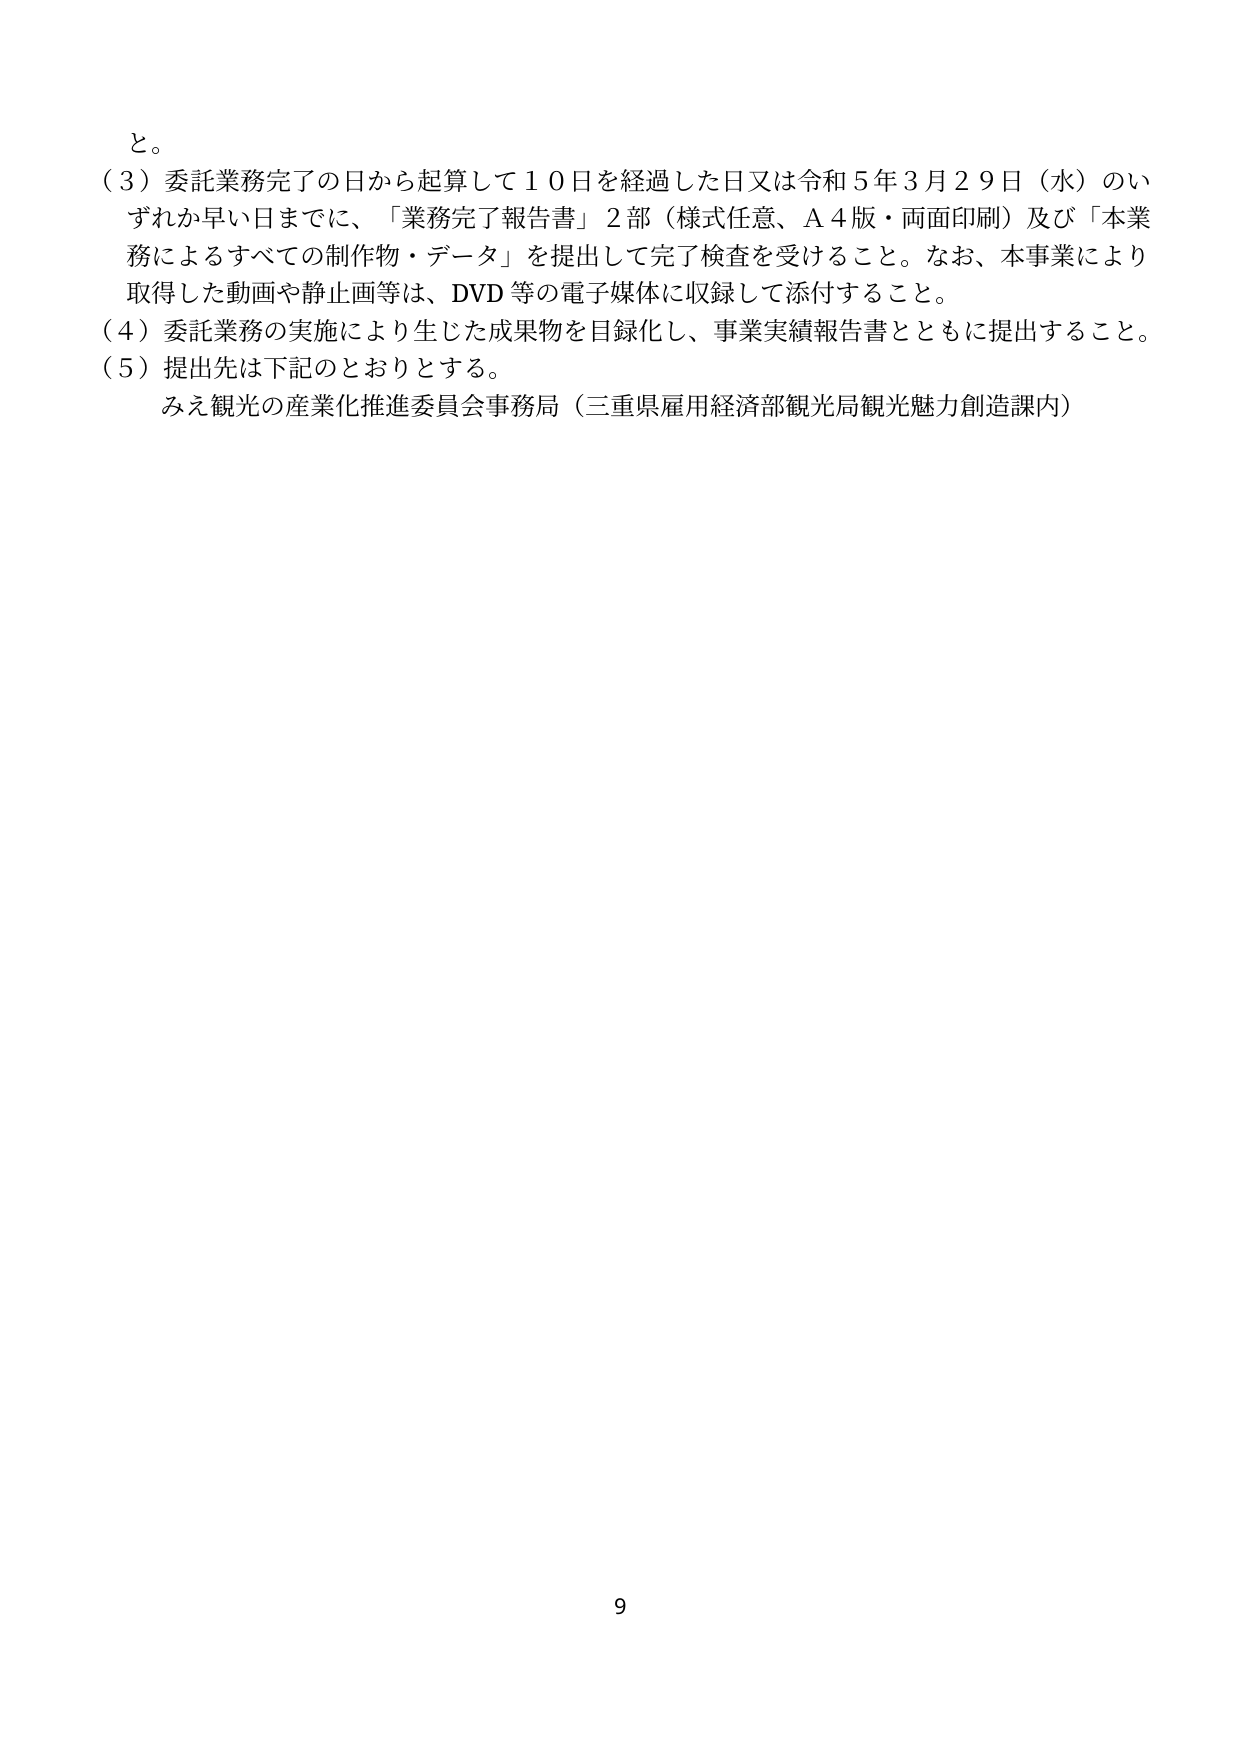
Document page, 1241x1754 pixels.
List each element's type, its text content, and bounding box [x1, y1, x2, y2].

text （５）提出先は下記のとおりとする。 [89, 348, 1152, 386]
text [89, 123, 1152, 161]
text （３）委託業務完了の日から起算して１０日を経過した日又は令和５年３月２９日（水）のいずれか早い日までに、「業務完了報告書」２部（様式任意、Ａ４版・両面印刷）及び「本業務によるすべての制作物・データ」を提出して完了検査を受けること。なお、本事業により取得した動画や静止画等は、DVD 等の電子媒体に収録して添付すること。 [89, 161, 1152, 311]
text みえ観光の産業化推進委員会事務局（三重県雇用経済部観光局観光魅力創造課内） [111, 386, 1152, 423]
text （４）委託業務の実施により生じた成果物を目録化し、事業実績報告書とともに提出すること。 [89, 311, 1152, 348]
